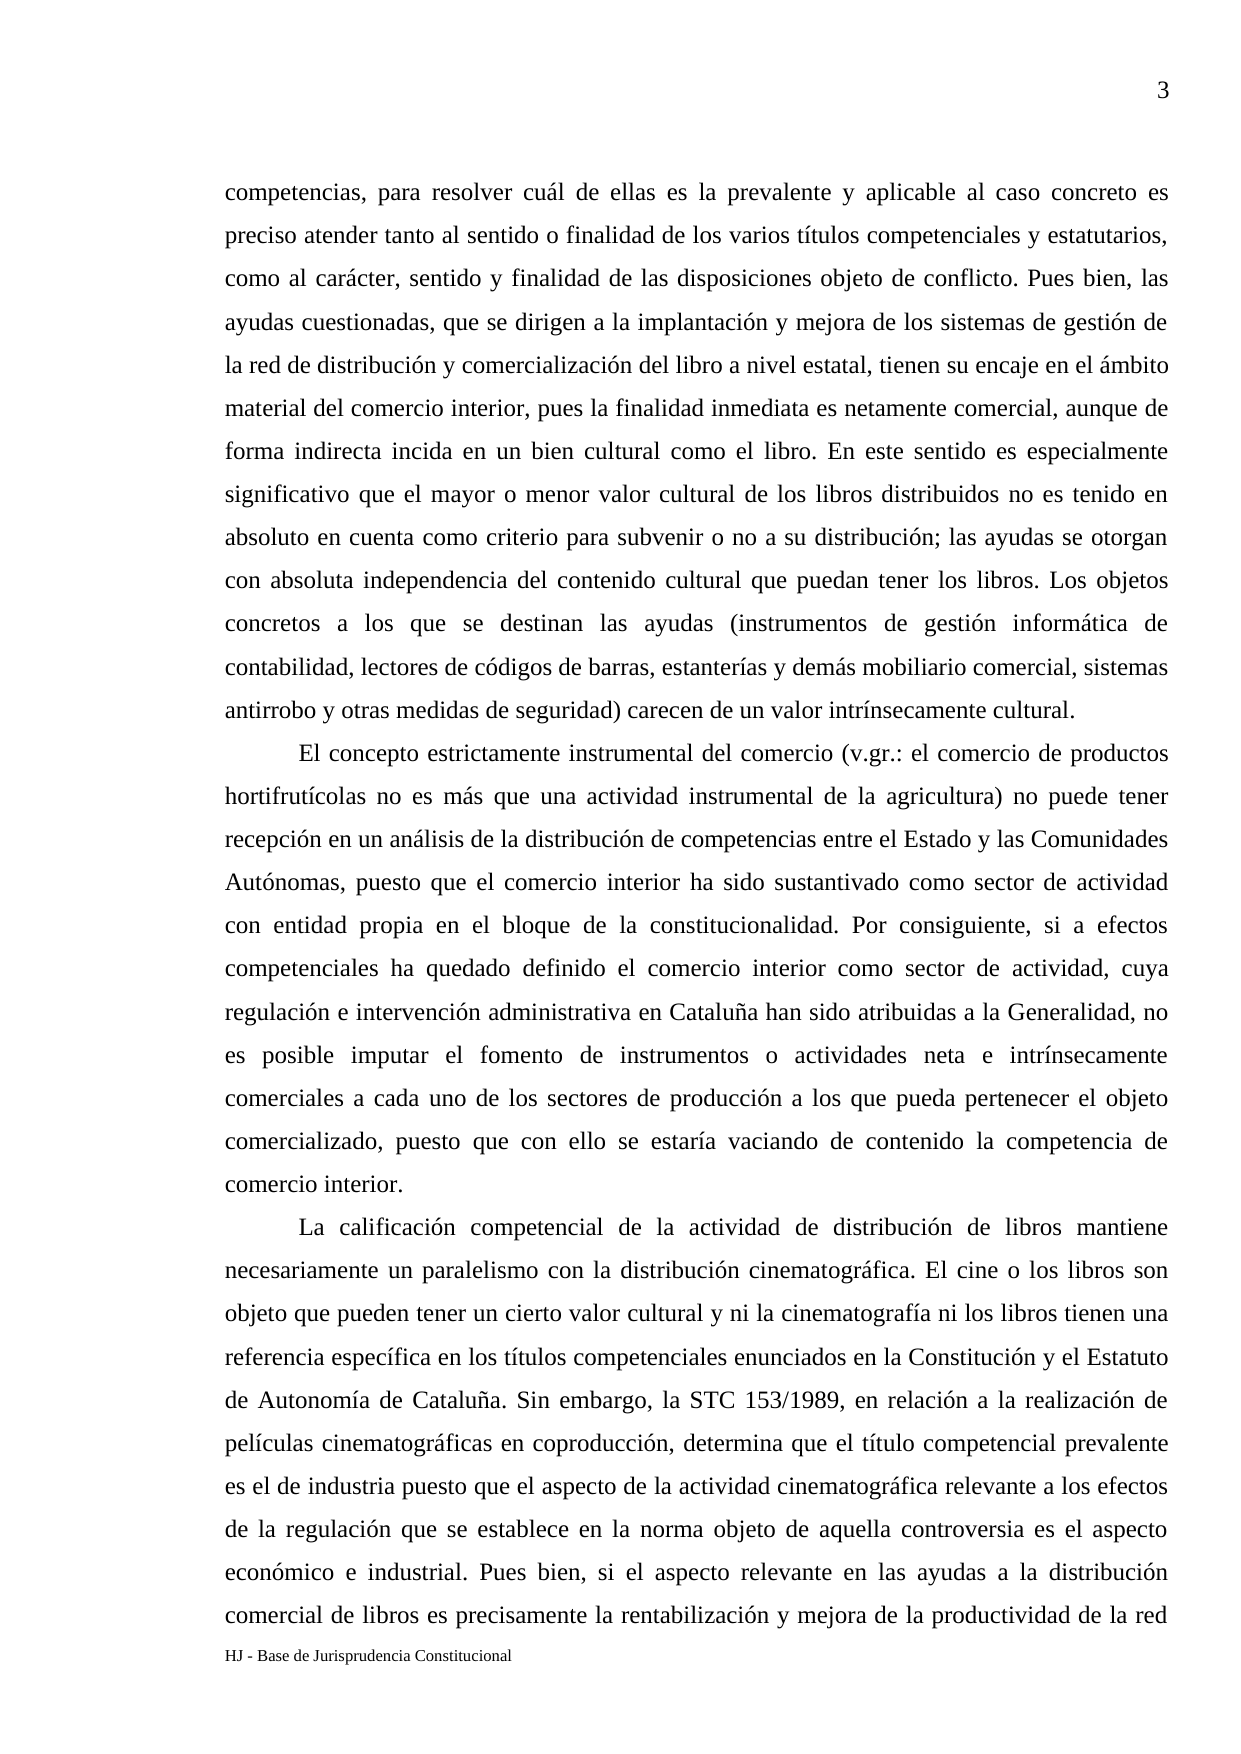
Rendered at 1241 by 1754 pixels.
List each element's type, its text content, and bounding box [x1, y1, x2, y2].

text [224, 1212, 1169, 1629]
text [224, 177, 1169, 723]
text El concepto estrictamente instrumental del comercio (v.gr.: el comercio de productos hortifrutícolas no es más que una actividad instrumental de la agricultura) no puede tener recepción en un análisis de la distribución de competencias entre el Estado y las Comunidades Autónomas, puesto que el comercio interior ha sido sustantivado como sector de actividad con entidad propia en el bloque de la constitucionalidad. Por consiguiente, si a efectos competenciales ha quedado definido el comercio interior como sector de actividad, cuya regulación e intervención administrativa en Cataluña han sido atribuidas a la Generalidad, no es posible imputar el fomento de instrumentos o actividades neta e intrínsecamente comerciales a cada uno de los sectores de producción a los que pueda pertenecer el objeto comercializado, puesto que con ello se estaría vaciando de contenido la competencia de comercio interior. [224, 738, 1169, 1198]
